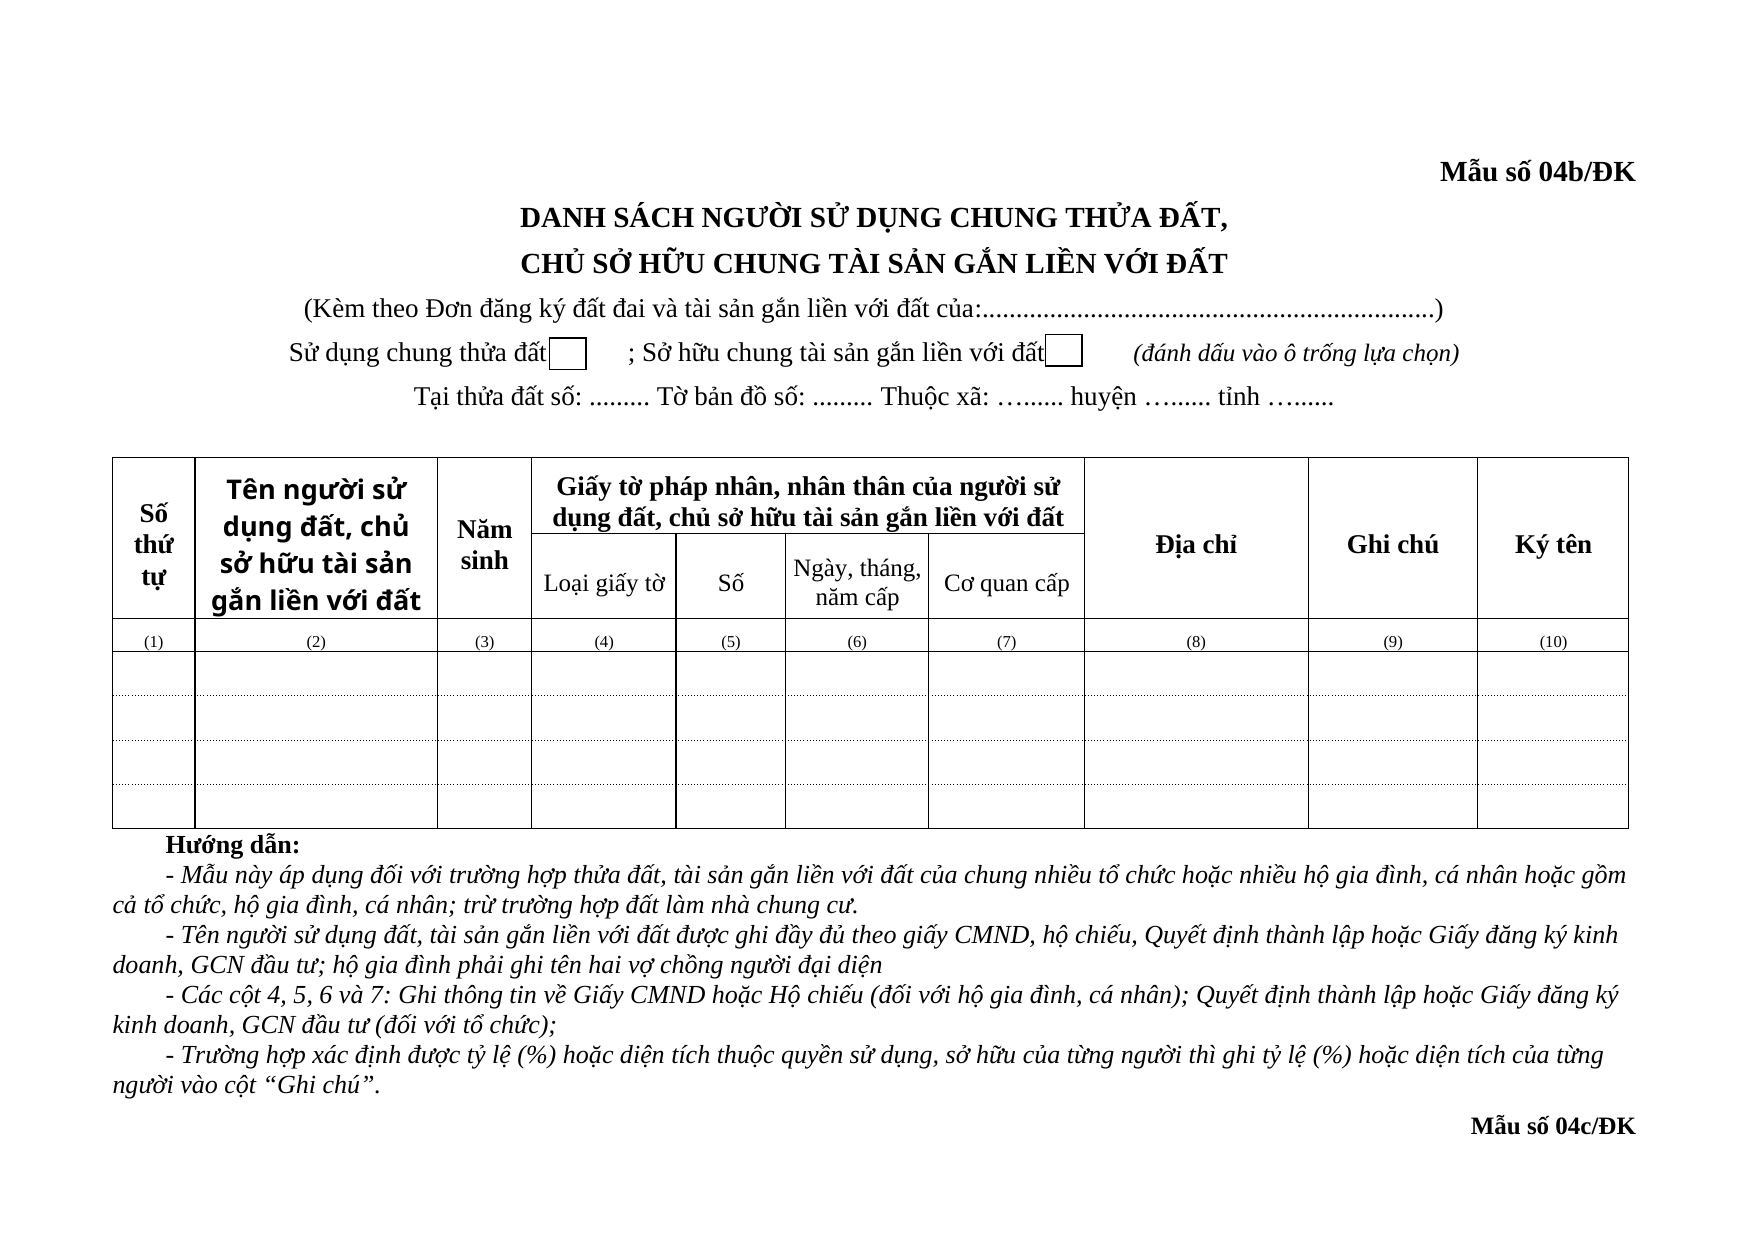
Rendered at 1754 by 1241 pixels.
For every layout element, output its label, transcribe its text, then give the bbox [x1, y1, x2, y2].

table_cell (1) [113, 619, 194, 651]
table_cell [438, 784, 531, 828]
table_cell (5) [677, 619, 785, 651]
text (Kèm theo Đơn đăng ký đất đai và tài sản gắn liền với đất của:...................................................................) [112, 292, 1636, 323]
table_cell [196, 695, 437, 739]
table_cell [1478, 695, 1628, 739]
table_cell (6) [786, 619, 928, 651]
text DANH SÁCH NGƯỜI SỬ DỤNG CHUNG THỬA ĐẤT, [112, 200, 1636, 234]
table_cell [786, 784, 928, 828]
table_cell [196, 740, 437, 784]
table_cell [786, 652, 928, 695]
table_cell [677, 784, 785, 828]
table_cell [929, 784, 1084, 828]
text - Trường hợp xác định được tỷ lệ (%) hoặc diện tích thuộc quyền sử dụng, sở hữu của từng người thì ghi tỷ lệ (%) hoặc diện tích của từng người vào cột “Ghi chú”. [112, 1039, 1636, 1099]
table_cell [1309, 740, 1477, 784]
text Sử dụng chung thửa đất ; Sở hữu chung tài sản gắn liền với đất (đánh dấu vào ô trống lựa chọn) [112, 336, 1045, 367]
table_cell (10) [1478, 619, 1628, 651]
table_cell [677, 740, 785, 784]
table_cell [1309, 784, 1477, 828]
table_header Tên người sử dụng đất, chủ sở hữu tài sản gắn liền với đất [196, 458, 437, 618]
table_cell [438, 695, 531, 739]
table_cell [438, 652, 531, 695]
table_cell Số [677, 534, 785, 618]
text Sử dụng chung thửa đất ; Sở hữu chung tài sản gắn liền với đất (đánh dấu vào ô trống lựa chọn) [1083, 336, 1636, 367]
table_cell [1085, 740, 1308, 784]
table_cell [929, 740, 1084, 784]
table_cell [113, 695, 194, 739]
table_header Giấy tờ pháp nhân, nhân thân của người sử dụng đất, chủ sở hữu tài sản gắn liền với đất [532, 458, 1084, 533]
table_cell [113, 740, 194, 784]
table_cell (7) [929, 619, 1084, 651]
table_cell [1478, 740, 1628, 784]
text CHỦ SỞ HỮU CHUNG TÀI SẢN GẮN LIỀN VỚI ĐẤT [112, 246, 1636, 280]
table_cell [1309, 695, 1477, 739]
table_cell [1478, 652, 1628, 695]
table_cell (8) [1085, 619, 1308, 651]
table_cell [677, 695, 785, 739]
table_cell [113, 652, 194, 695]
table_cell [113, 784, 194, 828]
text - Mẫu này áp dụng đối với trường hợp thửa đất, tài sản gắn liền với đất của chung nhiều tổ chức hoặc nhiều hộ gia đình, cá nhân hoặc gồm cả tổ chức, hộ gia đình, cá nhân; trừ trường hợp đất làm nhà chung cư. [112, 859, 1636, 919]
table_header Địa chỉ [1085, 458, 1308, 618]
table_cell [929, 695, 1084, 739]
table_header Số thứ tự [113, 458, 194, 618]
table_cell [1085, 652, 1308, 695]
table_cell [196, 784, 437, 828]
table_cell Loại giấy tờ [532, 534, 675, 618]
table_cell [786, 740, 928, 784]
table_cell [196, 652, 437, 695]
table_cell [532, 652, 675, 695]
table_cell (2) [196, 619, 437, 651]
table_cell [677, 652, 785, 695]
table_cell (4) [532, 619, 675, 651]
table_cell [532, 695, 675, 739]
table_cell [1085, 695, 1308, 739]
table_cell Ngày, tháng, năm cấp [786, 534, 928, 618]
text Mẫu số 04b/ĐK [112, 154, 1636, 188]
table_cell [532, 784, 675, 828]
table_cell [532, 740, 675, 784]
table_cell [1478, 784, 1628, 828]
table_header Ký tên [1478, 458, 1628, 618]
text Mẫu số 04c/ĐK [112, 1111, 1636, 1140]
table_header Năm sinh [438, 458, 531, 618]
text - Tên người sử dụng đất, tài sản gắn liền với đất được ghi đầy đủ theo giấy CMND, hộ chiếu, Quyết định thành lập hoặc Giấy đăng ký kinh doanh, GCN đầu tư; hộ gia đình phải ghi tên hai vợ chồng người đại diện [112, 919, 1636, 979]
table_cell [438, 740, 531, 784]
text Hướng dẫn: [112, 829, 1636, 859]
table_cell (3) [438, 619, 531, 651]
table_cell [1085, 784, 1308, 828]
table_cell [1309, 652, 1477, 695]
table_cell (9) [1309, 619, 1477, 651]
table_cell [929, 652, 1084, 695]
text Tại thửa đất số: ......... Tờ bản đồ số: ......... Thuộc xã: …...... huyện …...... tỉnh …...... [112, 380, 1636, 411]
text - Các cột 4, 5, 6 và 7: Ghi thông tin về Giấy CMND hoặc Hộ chiếu (đối với hộ gia đình, cá nhân); Quyết định thành lập hoặc Giấy đăng ký kinh doanh, GCN đầu tư (đối với tổ chức); [112, 979, 1636, 1039]
table_cell [786, 695, 928, 739]
table_cell Cơ quan cấp [929, 534, 1084, 618]
table_header Ghi chú [1309, 458, 1477, 618]
